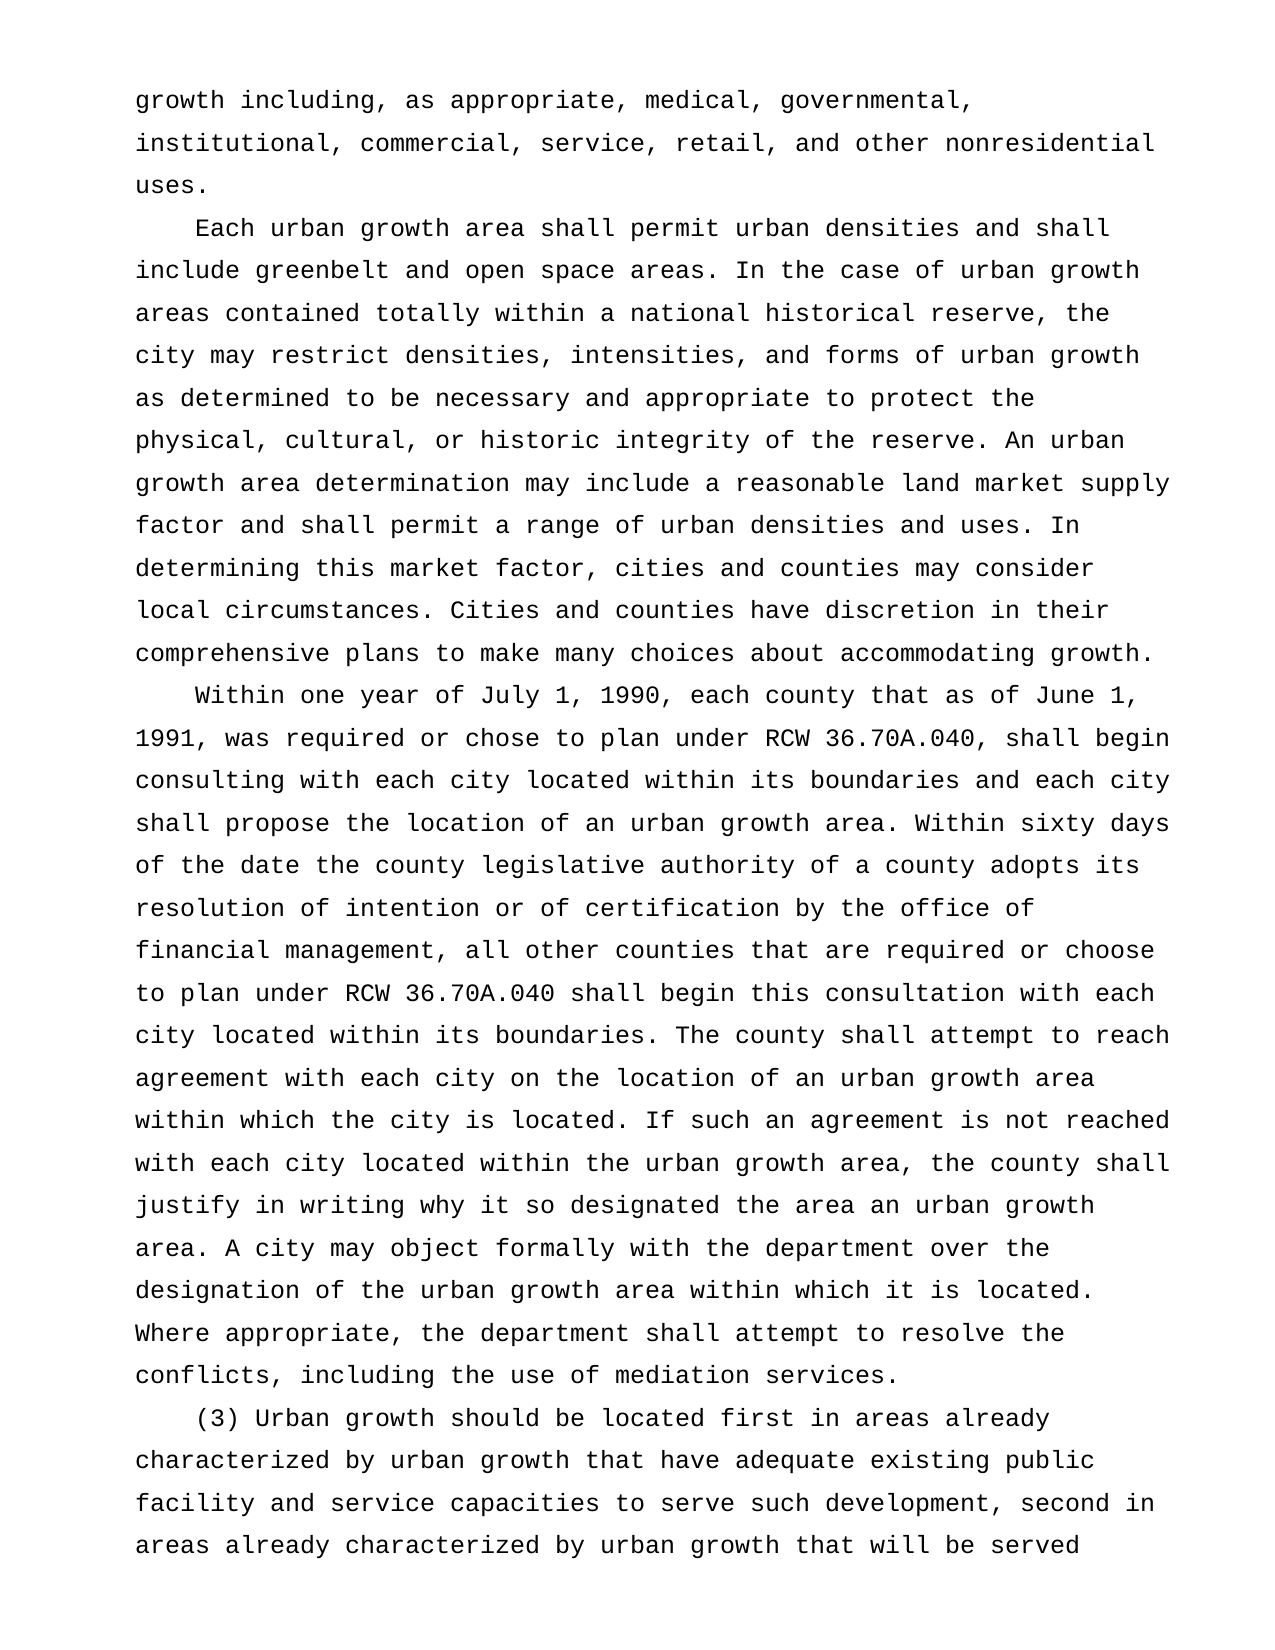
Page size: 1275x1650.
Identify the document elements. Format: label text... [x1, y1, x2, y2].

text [135, 1392, 1170, 1562]
text Each urban growth area shall permit urban densities and shall include greenbelt and open space areas. In the case of urban growth areas contained totally within a national historical reserve, the city may restrict densities, intensities, and forms of urban growth as determined to be necessary and appropriate to protect the physical, cultural, or historic integrity of the reserve. An urban growth area determination may include a reasonable land market supply factor and shall permit a range of urban densities and uses. In determining this market factor, cities and counties may consider local circumstances. Cities and counties have discretion in their comprehensive plans to make many choices about accommodating growth. [135, 202, 1170, 670]
text Within one year of July 1, 1990, each county that as of June 1, 1991, was required or chose to plan under RCW 36.70A.040, shall begin consulting with each city located within its boundaries and each city shall propose the location of an urban growth area. Within sixty days of the date the county legislative authority of a county adopts its resolution of intention or of certification by the office of financial management, all other counties that are required or choose to plan under RCW 36.70A.040 shall begin this consultation with each city located within its boundaries. The county shall attempt to reach agreement with each city on the location of an urban growth area within which the city is located. If such an agreement is not reached with each city located within the urban growth area, the county shall justify in writing why it so designated the area an urban growth area. A city may object formally with the department over the designation of the urban growth area within which it is located. Where appropriate, the department shall attempt to resolve the conflicts, including the use of mediation services. [135, 670, 1170, 1392]
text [135, 75, 1170, 202]
